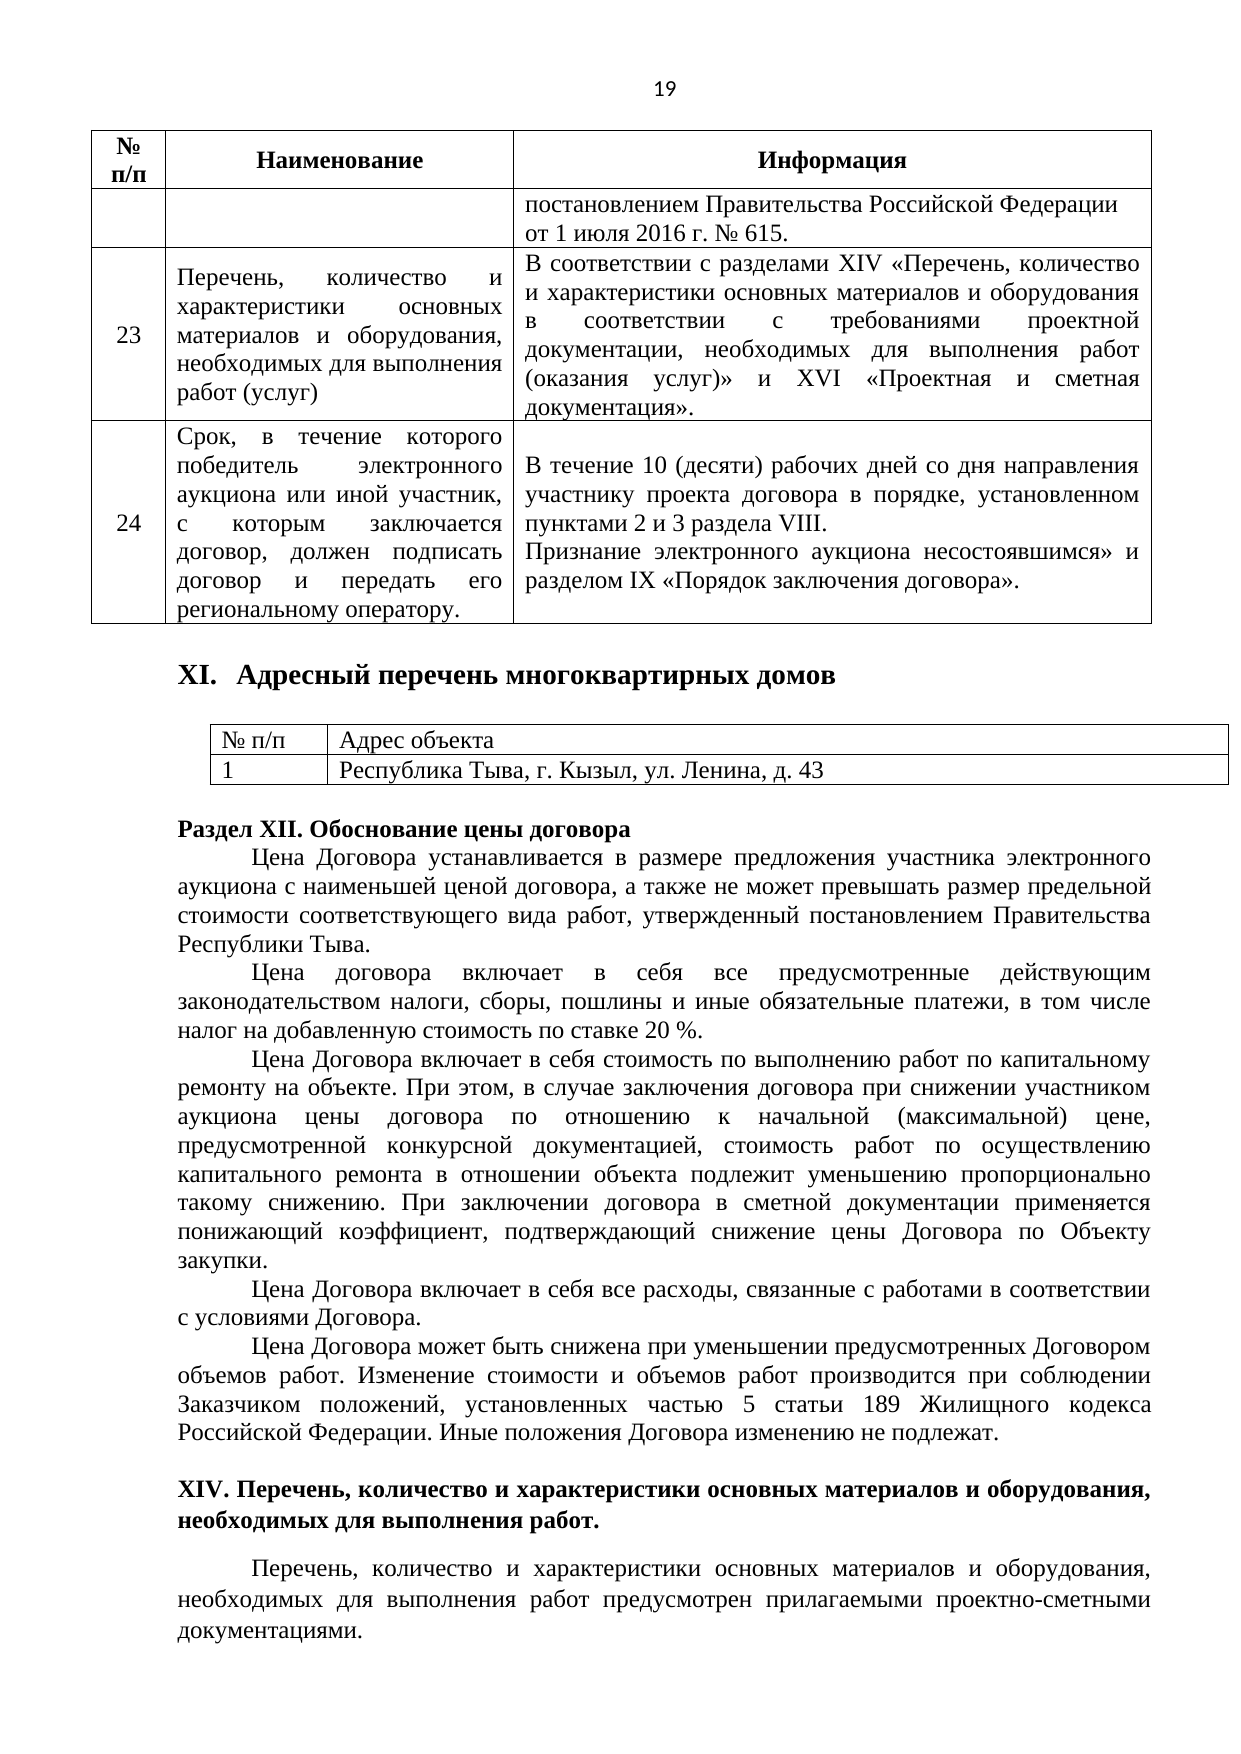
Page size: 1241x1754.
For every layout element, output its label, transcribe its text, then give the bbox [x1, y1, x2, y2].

table_cell 22 [92, 189, 165, 247]
table_cell Срок, в течение которого победитель электронного аукциона или иной участник, с которым заключается договор, должен подписать договор и передать его региональному оператору. [166, 421, 513, 623]
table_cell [166, 189, 513, 247]
table_header Информация [514, 131, 1151, 188]
text Цена договора включает в себя все предусмотренные действующим законодательством налоги, сборы, пошлины и иные обязательные платежи, в том числе налог на добавленную стоимость по ставке 20 %. [177, 957, 1152, 1044]
text Цена Договора включает в себя стоимость по выполнению работ по капитальному ремонту на объекте. При этом, в случае заключения договора при снижении участником аукциона цены договора по отношению к начальной (максимальной) цене, предусмотренной конкурсной документацией, стоимость работ по осуществлению капитального ремонта в отношении объекта подлежит уменьшению пропорционально такому снижению. При заключении договора в сметной документации применяется понижающий коэффициент, подтверждающий снижение цены Договора по Объекту закупки. [177, 1044, 1152, 1274]
table_header Адрес объекта [328, 725, 1228, 754]
table_cell Перечень, количество и характеристики основных материалов и оборудования, необходимых для выполнения работ (услуг) [166, 248, 513, 420]
table_cell Республика Тыва, г. Кызыл, ул. Ленина, д. 43 [328, 755, 1228, 784]
table_cell В течение 10 (десяти) рабочих дней со дня направления участнику проекта договора в порядке, установленном пунктами 2 и 3 раздела VIII. Признание электронного аукциона несостоявшимся» и разделом IX «Порядок заключения договора». [514, 421, 1151, 623]
text XIV. Перечень, количество и характеристики основных материалов и оборудования, необходимых для выполнения работ. [177, 1474, 1152, 1534]
text Цена Договора устанавливается в размере предложения участника электронного аукциона с наименьшей ценой договора, а также не может превышать размер предельной стоимости соответствующего вида работ, утвержденный постановлением Правительства Республики Тыва. [177, 842, 1152, 957]
text Раздел XII. Обоснование цены договора [177, 814, 1152, 842]
table_header Наименование [166, 131, 513, 188]
table_cell 23 [92, 248, 165, 420]
text Цена Договора включает в себя все расходы, связанные с работами в соответствии с условиями Договора. [177, 1274, 1152, 1331]
text Перечень, количество и характеристики основных материалов и оборудования, необходимых для выполнения работ предусмотрен прилагаемыми проектно-сметными документациями. [177, 1553, 1152, 1644]
table_cell В соответствии с разделами XIV «Перечень, количество и характеристики основных материалов и оборудования в соответствии с требованиями проектной документации, необходимых для выполнения работ (оказания услуг)» и XVI «Проектная и сметная документация». [514, 248, 1151, 420]
table_header № п/п [211, 725, 327, 754]
table_cell 24 [92, 421, 165, 623]
text Цена Договора может быть снижена при уменьшении предусмотренных Договором объемов работ. Изменение стоимости и объемов работ производится при соблюдении Заказчиком положений, установленных частью 5 статьи 189 Жилищного кодекса Российской Федерации. Иные положения Договора изменению не подлежат. [177, 1331, 1152, 1446]
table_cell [514, 189, 1151, 247]
table_cell 1 [211, 755, 327, 784]
table_header № п/п [92, 131, 165, 188]
list Адресный перечень многоквартирных домов [177, 657, 1152, 691]
